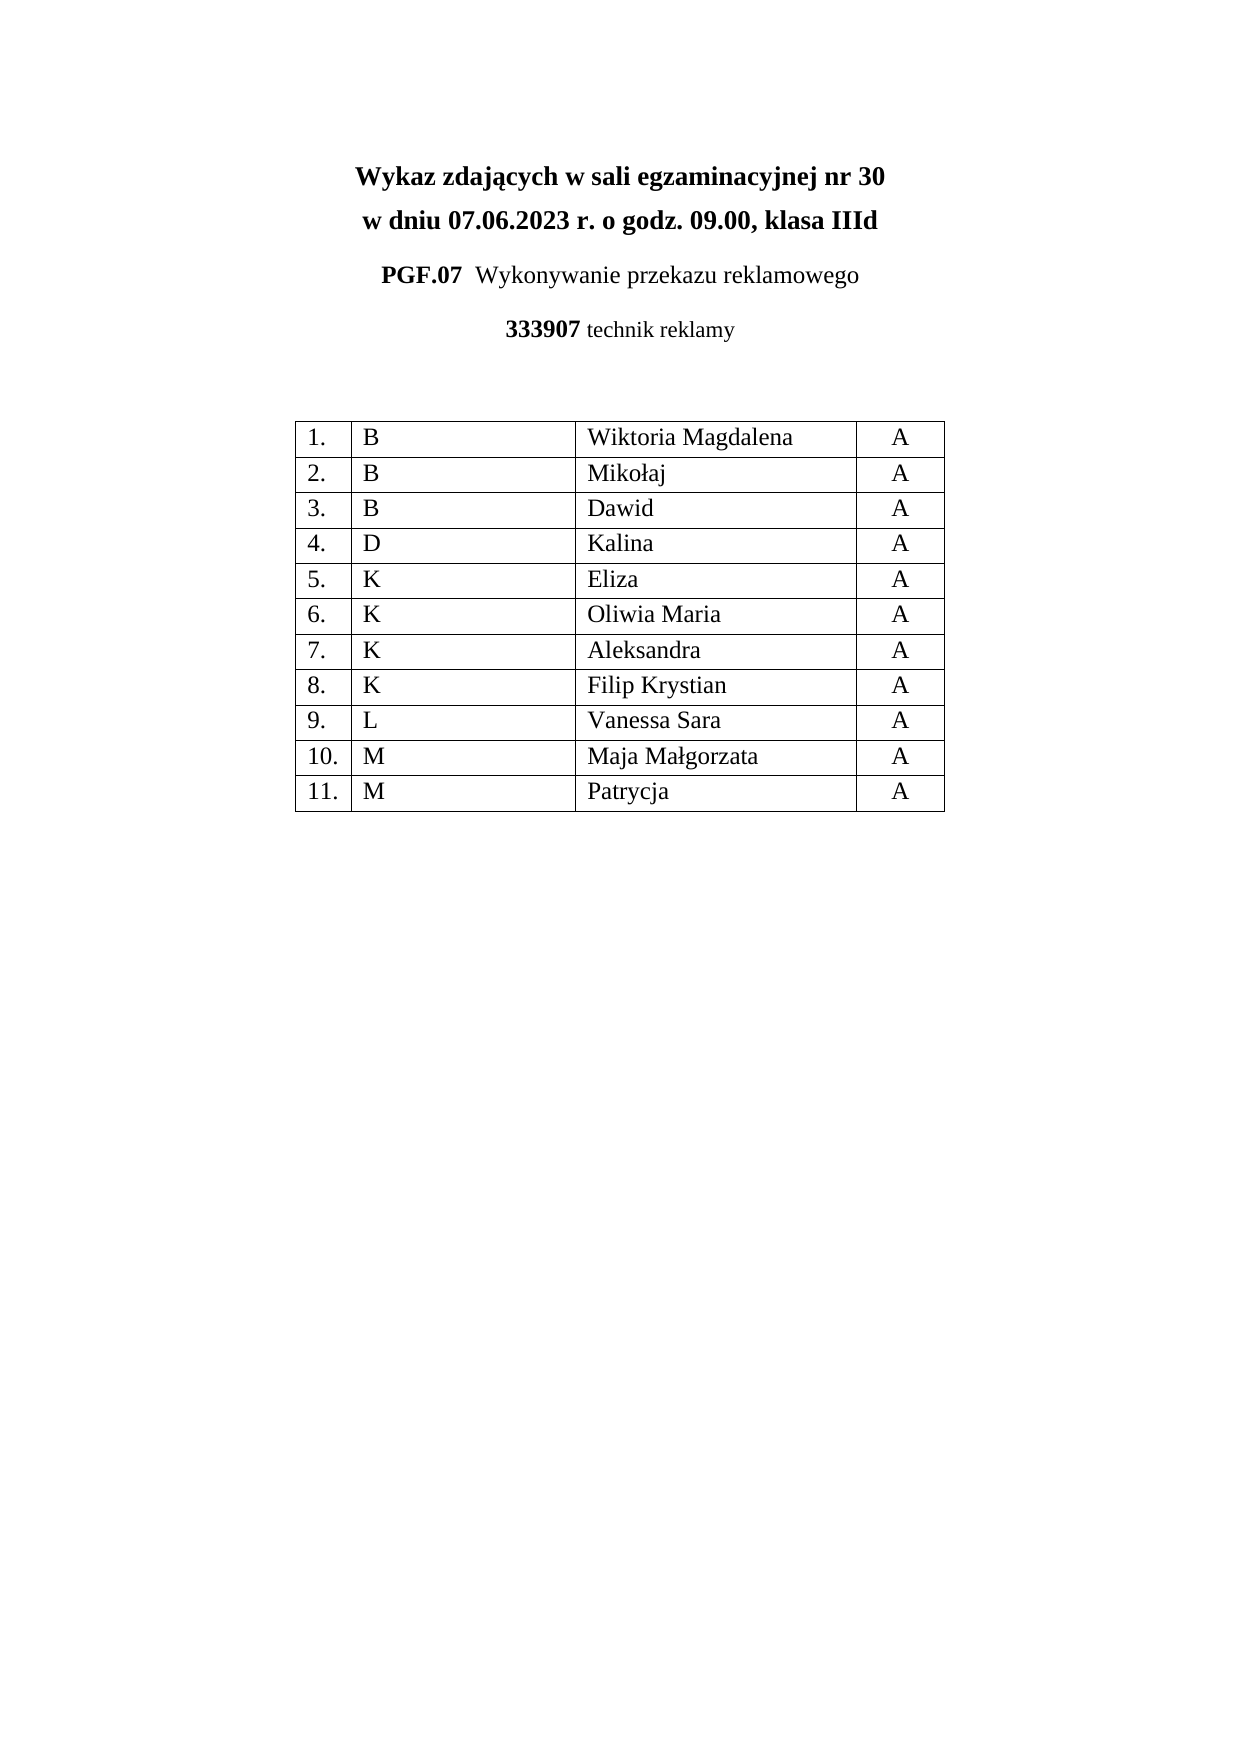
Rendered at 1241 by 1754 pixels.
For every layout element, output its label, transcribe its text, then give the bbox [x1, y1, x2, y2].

table_cell [296, 706, 351, 740]
table_cell Patrycja [576, 776, 856, 811]
table_cell M [352, 741, 575, 775]
table_header B [352, 422, 575, 457]
table_cell [296, 741, 351, 775]
table_cell Mikołaj [576, 458, 856, 492]
table_cell Filip Krystian [576, 670, 856, 704]
table_header [296, 422, 351, 457]
table_cell D [352, 529, 575, 563]
table_cell [296, 635, 351, 669]
table_cell A [857, 529, 944, 563]
table_cell Dawid [576, 493, 856, 527]
table_header Wiktoria Magdalena [576, 422, 856, 457]
table_cell [296, 529, 351, 563]
table_cell A [857, 599, 944, 634]
table_header A [857, 422, 944, 457]
table_cell [296, 599, 351, 634]
text w dniu 07.06.2023 r. o godz. 09.00, klasa IIId [148, 204, 1093, 235]
text PGF.07 Wykonywanie przekazu reklamowego [148, 261, 1093, 289]
table_cell A [857, 493, 944, 527]
table_cell [296, 776, 351, 811]
table_cell [296, 564, 351, 598]
table_cell A [857, 706, 944, 740]
table_cell K [352, 635, 575, 669]
table_cell [296, 493, 351, 527]
table_cell A [857, 564, 944, 598]
table_cell Maja Małgorzata [576, 741, 856, 775]
table_cell A [857, 741, 944, 775]
table_cell [296, 458, 351, 492]
table_cell M [352, 776, 575, 811]
table_cell A [857, 458, 944, 492]
table_cell Eliza [576, 564, 856, 598]
table_cell B [352, 458, 575, 492]
table_cell A [857, 670, 944, 704]
table_cell Vanessa Sara [576, 706, 856, 740]
table_cell K [352, 564, 575, 598]
table_cell A [857, 776, 944, 811]
table_cell B [352, 493, 575, 527]
table_cell Kalina [576, 529, 856, 563]
text Wykaz zdających w sali egzaminacyjnej nr 30 [148, 160, 1093, 191]
table_cell K [352, 599, 575, 634]
text 333907 technik reklamy [148, 314, 1093, 343]
table_cell Aleksandra [576, 635, 856, 669]
table_cell [296, 670, 351, 704]
table_cell L [352, 706, 575, 740]
table_cell A [857, 635, 944, 669]
table_cell K [352, 670, 575, 704]
table_cell Oliwia Maria [576, 599, 856, 634]
